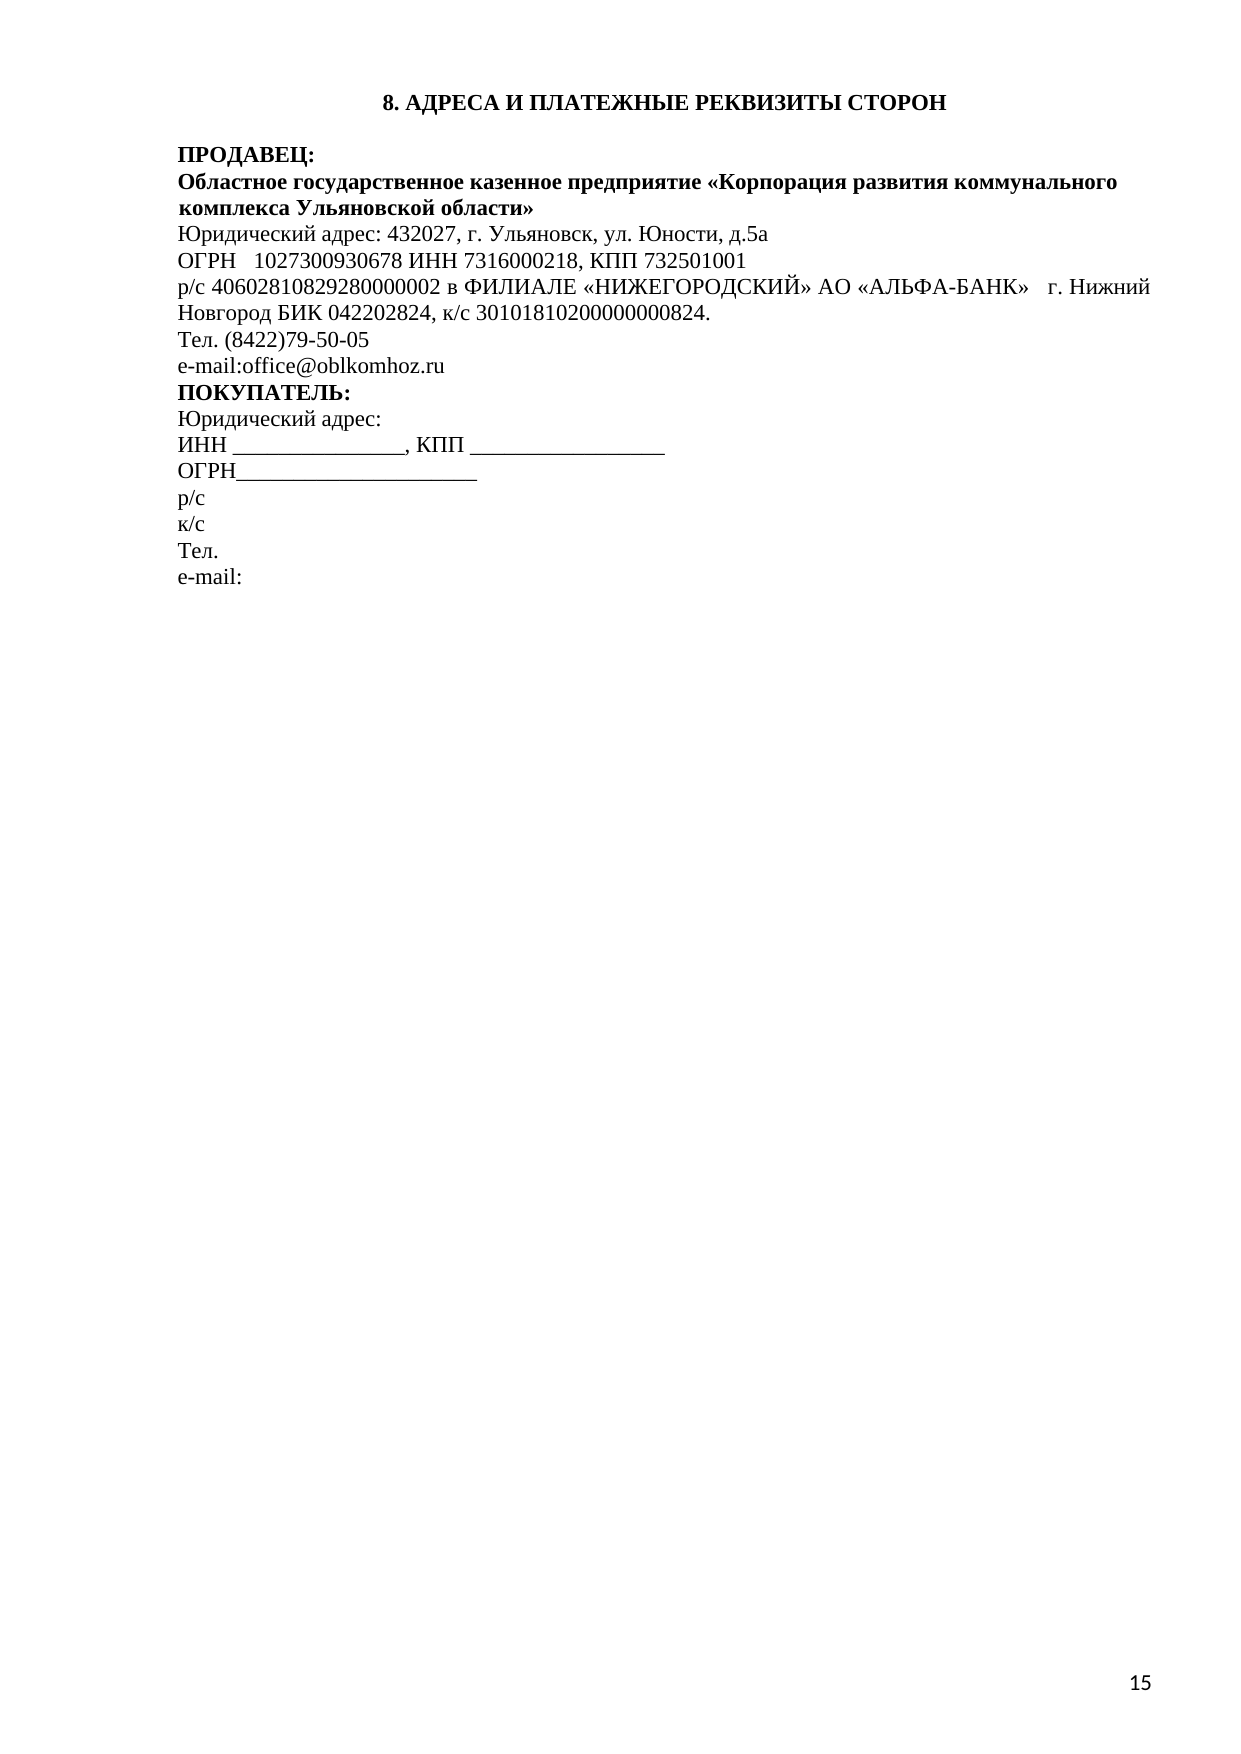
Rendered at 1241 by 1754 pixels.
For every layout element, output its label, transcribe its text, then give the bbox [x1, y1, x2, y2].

text ОГРН 1027300930678 ИНН 7316000218, КПП 732501001 [177, 247, 1152, 273]
text р/с [177, 484, 1152, 510]
text ПОКУПАТЕЛЬ: [177, 378, 1152, 405]
text 8. АДРЕСА И ПЛАТЕЖНЫЕ РЕКВИЗИТЫ СТОРОН [177, 89, 1152, 115]
text Юридический адрес: [177, 405, 1152, 431]
text Тел. [177, 537, 1152, 563]
text к/с [177, 510, 1152, 537]
text ИНН _______________, КПП _________________ [177, 431, 1152, 458]
text e-mail:office@oblkomhoz.ru [177, 352, 1152, 378]
text ОГРН_____________________ [177, 458, 1152, 484]
text Областное государственное казенное предприятие «Корпорация развития коммунального комплекса Ульяновской области» [177, 168, 1152, 220]
text ПРОДАВЕЦ: [177, 141, 1152, 168]
text e-mail: [177, 563, 1152, 589]
text Юридический адрес: 432027, г. Ульяновск, ул. Юности, д.5а [177, 220, 1152, 247]
text р/с 40602810829280000002 в ФИЛИАЛЕ «НИЖЕГОРОДСКИЙ» АО «АЛЬФА-БАНК» г. Нижний Новгород БИК 042202824, к/с 30101810200000000824. [177, 273, 1152, 326]
text Тел. (8422)79-50-05 [177, 326, 1152, 352]
